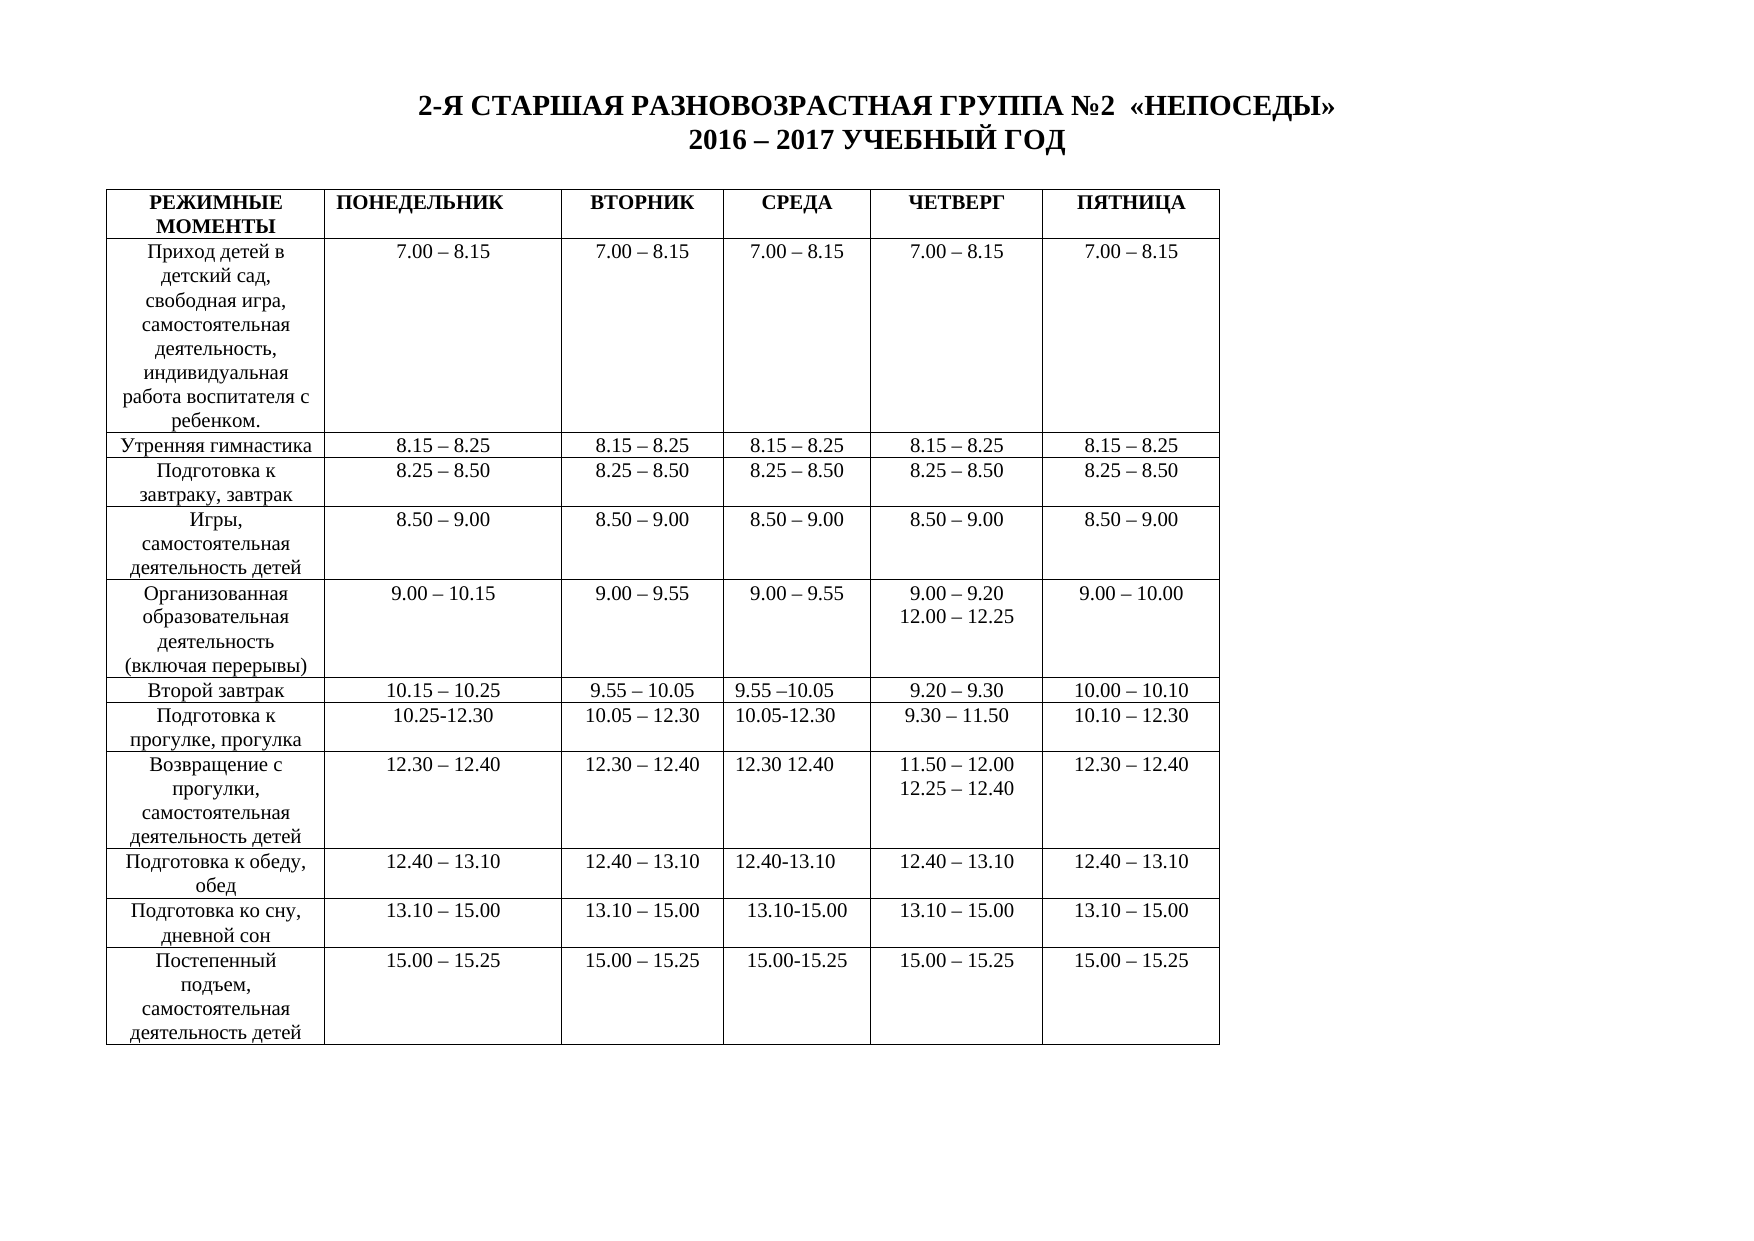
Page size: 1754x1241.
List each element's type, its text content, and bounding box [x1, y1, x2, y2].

table_cell 8.25 – 8.50 [325, 458, 561, 506]
table_cell Подготовка ко сну, дневной сон [107, 899, 324, 947]
table_cell 12.40 – 13.10 [562, 849, 723, 897]
table_header ВТОРНИК [562, 190, 723, 238]
table_cell 9.20 – 9.30 [871, 678, 1042, 702]
table_cell 13.10 – 15.00 [1043, 899, 1219, 947]
table_cell 12.40 – 13.10 [1043, 849, 1219, 897]
table_cell 15.00 – 15.25 [871, 948, 1042, 1044]
table_cell 7.00 – 8.15 [325, 239, 561, 432]
table_header РЕЖИМНЫЕ МОМЕНТЫ [107, 190, 324, 238]
table_cell 9.00 – 10.00 [1043, 580, 1219, 677]
table_cell 10.10 – 12.30 [1043, 703, 1219, 751]
table_cell 8.15 – 8.25 [325, 433, 561, 457]
table_cell 10.00 – 10.10 [1043, 678, 1219, 702]
text 2016 – 2017 УЧЕБНЫЙ ГОД [118, 122, 1636, 156]
table_cell Подготовка к прогулке, прогулка [107, 703, 324, 751]
table_cell 12.30 – 12.40 [1043, 752, 1219, 848]
table_header ПОНЕДЕЛЬНИК [325, 190, 561, 238]
table_cell Второй завтрак [107, 678, 324, 702]
table_cell 13.10 – 15.00 [562, 899, 723, 947]
table_cell 13.10 – 15.00 [871, 899, 1042, 947]
table_cell 12.40 – 13.10 [871, 849, 1042, 897]
table_cell 10.05-12.30 [724, 703, 870, 751]
table_header ЧЕТВЕРГ [871, 190, 1042, 238]
table_header ПЯТНИЦА [1043, 190, 1219, 238]
table_cell Возвращение с прогулки, самостоятельная деятельность детей [107, 752, 324, 848]
table_cell 8.15 – 8.25 [871, 433, 1042, 457]
table_header СРЕДА [724, 190, 870, 238]
table_cell 13.10-15.00 [724, 899, 870, 947]
table_cell 8.25 – 8.50 [1043, 458, 1219, 506]
table_cell 8.15 – 8.25 [562, 433, 723, 457]
table_cell 10.05 – 12.30 [562, 703, 723, 751]
table_cell 7.00 – 8.15 [871, 239, 1042, 432]
table_cell Игры, самостоятельная деятельность детей [107, 507, 324, 579]
table_cell 9.00 – 9.55 [562, 580, 723, 677]
table_cell 10.15 – 10.25 [325, 678, 561, 702]
table_cell 8.50 – 9.00 [1043, 507, 1219, 579]
table_cell 15.00 – 15.25 [562, 948, 723, 1044]
table_cell 12.40 – 13.10 [325, 849, 561, 897]
table_cell Приход детей в детский сад, свободная игра, самостоятельная деятельность, индивидуальная работа воспитателя с ребенком. [107, 239, 324, 432]
table_cell 8.50 – 9.00 [325, 507, 561, 579]
table_cell 7.00 – 8.15 [562, 239, 723, 432]
table_cell 9.00 – 10.15 [325, 580, 561, 677]
table_cell 10.25-12.30 [325, 703, 561, 751]
table_cell 7.00 – 8.15 [724, 239, 870, 432]
table_cell 9.00 – 9.55 [724, 580, 870, 677]
table_cell 11.50 – 12.00 12.25 – 12.40 [871, 752, 1042, 848]
table_cell 8.15 – 8.25 [724, 433, 870, 457]
table_cell 15.00 – 15.25 [1043, 948, 1219, 1044]
text 2-Я СТАРШАЯ РАЗНОВОЗРАСТНАЯ ГРУППА №2 «НЕПОСЕДЫ» [118, 88, 1636, 122]
table_cell 8.25 – 8.50 [871, 458, 1042, 506]
table_cell 8.50 – 9.00 [562, 507, 723, 579]
table_cell 13.10 – 15.00 [325, 899, 561, 947]
table_cell 15.00-15.25 [724, 948, 870, 1044]
table_cell 12.30 – 12.40 [325, 752, 561, 848]
table_cell 9.55 – 10.05 [562, 678, 723, 702]
table_cell 8.15 – 8.25 [1043, 433, 1219, 457]
table_cell Подготовка к завтраку, завтрак [107, 458, 324, 506]
table_cell 9.55 –10.05 [724, 678, 870, 702]
table_cell 9.30 – 11.50 [871, 703, 1042, 751]
table_cell Утренняя гимнастика [107, 433, 324, 457]
table_cell 12.40-13.10 [724, 849, 870, 897]
table_cell 9.00 – 9.20 12.00 – 12.25 [871, 580, 1042, 677]
table_cell 15.00 – 15.25 [325, 948, 561, 1044]
table_cell Организованная образовательная деятельность (включая перерывы) [107, 580, 324, 677]
table_cell 8.25 – 8.50 [724, 458, 870, 506]
table_cell Подготовка к обеду, обед [107, 849, 324, 897]
table_cell 12.30 – 12.40 [562, 752, 723, 848]
table_cell 8.50 – 9.00 [871, 507, 1042, 579]
table_cell 12.30 12.40 [724, 752, 870, 848]
table_cell Постепенный подъем, самостоятельная деятельность детей [107, 948, 324, 1044]
table_cell 8.50 – 9.00 [724, 507, 870, 579]
table_cell 7.00 – 8.15 [1043, 239, 1219, 432]
table_cell 8.25 – 8.50 [562, 458, 723, 506]
